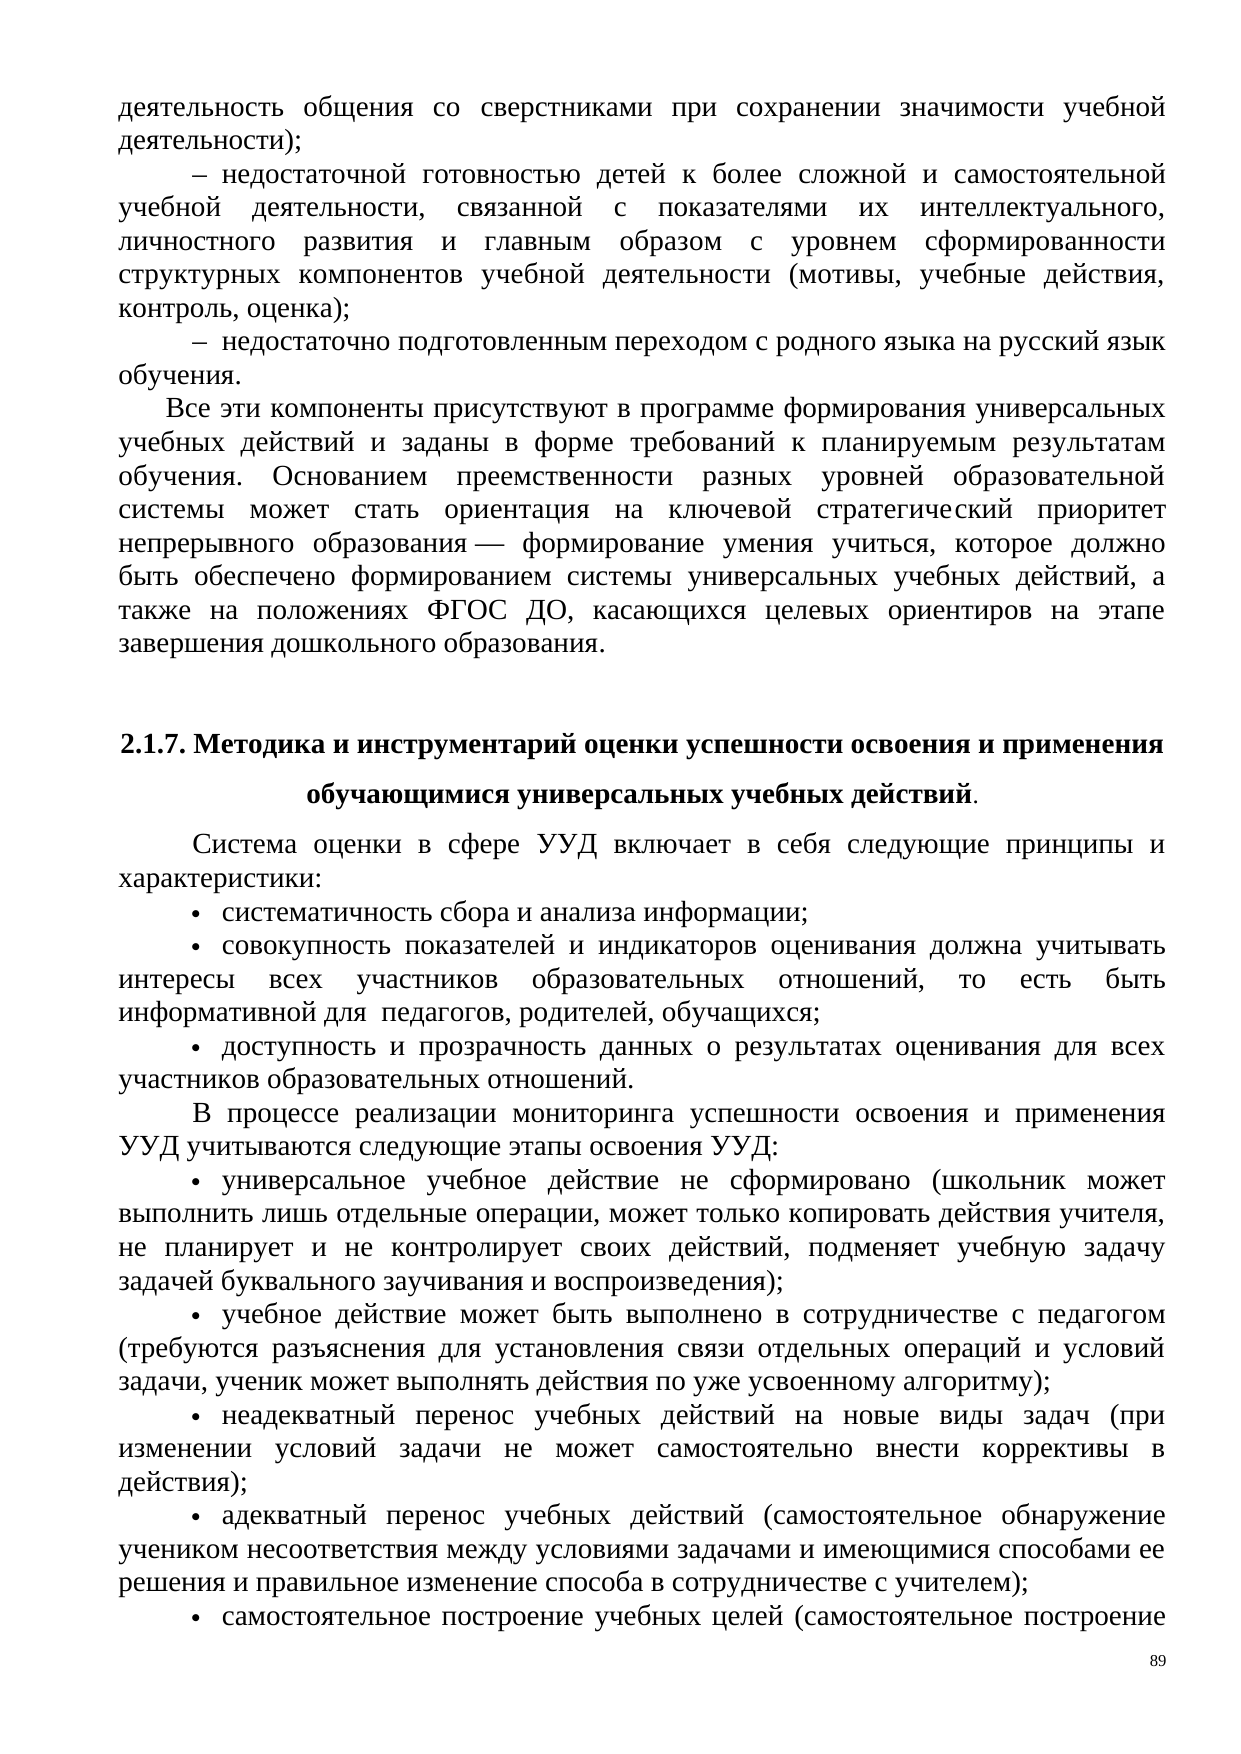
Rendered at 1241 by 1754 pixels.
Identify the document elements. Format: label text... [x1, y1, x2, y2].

list неадекватный перенос учебных действий на новые виды задач (при изменении условий задачи не может самостоятельно внести коррективы в действия); [118, 1397, 1166, 1497]
list недостаточно подготовленным переходом с родного языка на русский язык обучения. [118, 323, 1166, 391]
list совокупность показателей и индикаторов оценивания должна учитывать интересы всех участников образовательных отношений, то есть быть информативной для педагогов, родителей, обучащихся; [118, 927, 1166, 1028]
text Система оценки в сфере УУД включает в себя следующие принципы и характеристики: [118, 827, 1166, 894]
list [118, 1598, 1166, 1632]
list систематичность сбора и анализа информации; [118, 894, 1166, 927]
text В процессе реализации мониторинга успешности освоения и применения УУД учитываются следующие этапы освоения УУД: [118, 1095, 1166, 1162]
list адекватный перенос учебных действий (самостоятельное обнаружение учеником несоответствия между условиями задачами и имеющимися способами ее решения и правильное изменение способа в сотрудничестве с учителем); [118, 1497, 1166, 1598]
list доступность и прозрачность данных о результатах оценивания для всех участников образовательных отношений. [118, 1028, 1166, 1095]
list универсальное учебное действие не сформировано (школьник может выполнить лишь отдельные операции, может только копировать действия учителя, не планирует и не контролирует своих действий, подменяет учебную задачу задачей буквального заучивания и воспроизведения); [118, 1162, 1166, 1296]
text 2.1.7. Методика и инструментарий оценки успешности освоения и применения обучающимися универсальных учебных действий. [118, 726, 1166, 810]
list недостаточной готовностью детей к более сложной и самостоятельной учебной деятельности, связанной с показателями их интеллектуального, личностного развития и главным образом с уровнем сформированности структурных компонентов учебной деятельности (мотивы, учебные действия, контроль, оценка); [118, 156, 1166, 323]
list учебное действие может быть выполнено в сотрудничестве с педагогом (требуются разъяснения для установления связи отдельных операций и условий задачи, ученик может выполнять действия по уже усвоенному алгоритму); [118, 1296, 1166, 1397]
text Все эти компоненты присутствуют в программе формирования универсальных учебных действий и заданы в форме требований к планируемым результатам обучения. Основанием преемственности разных уровней образовательной системы может стать ориентация на ключевой стратегический приоритет непрерывного образования — формирование умения учиться, которое должно быть обеспечено формированием системы универсальных учебных действий, а также на положениях ФГОС ДО, касающихся целевых ориентиров на этапе завершения дошкольного образования. [118, 391, 1166, 659]
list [118, 89, 1166, 156]
